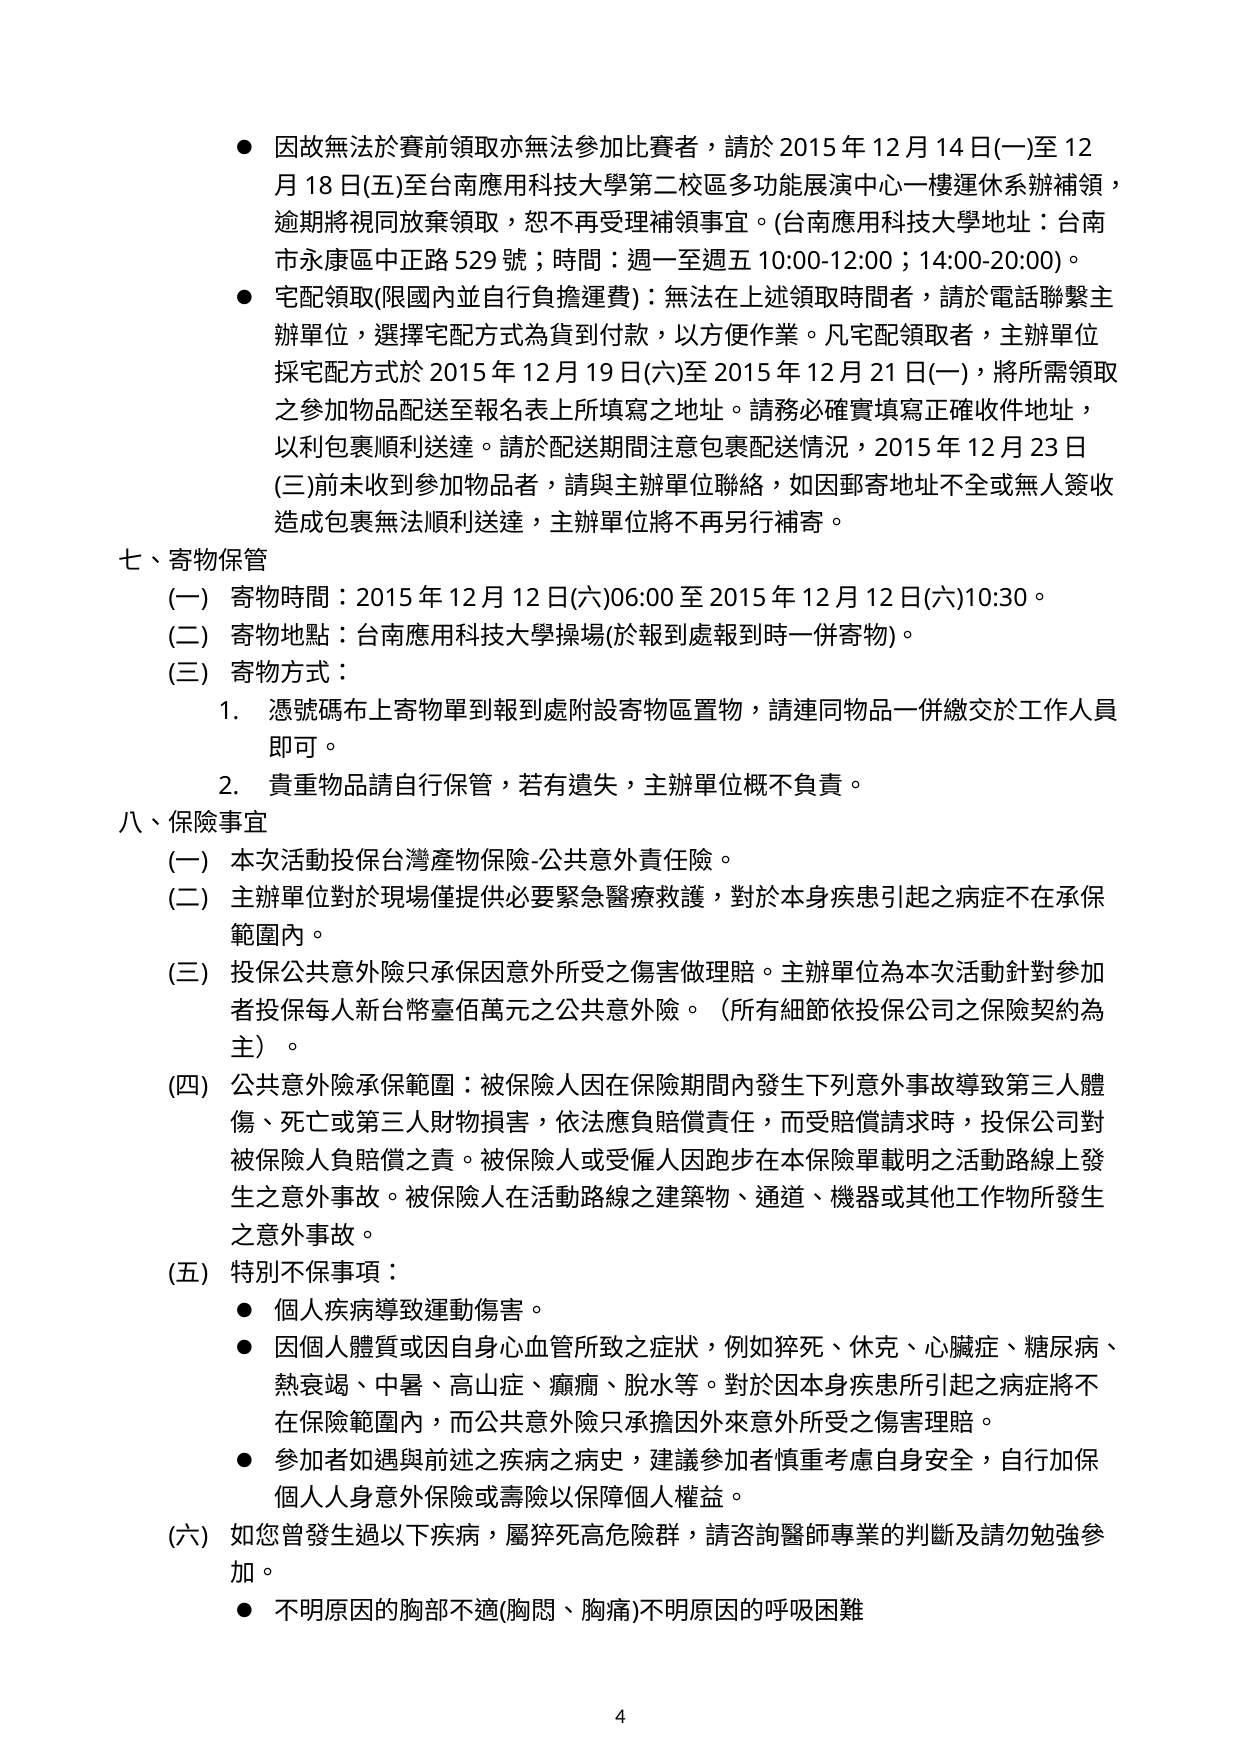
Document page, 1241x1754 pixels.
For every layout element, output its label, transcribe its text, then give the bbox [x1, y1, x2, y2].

subtitle 寄物時間：2015年12月12日(六)06:00至2015年12月12日(六)10:30。 [168, 577, 1122, 614]
subtitle 如您曾發生過以下疾病，屬猝死高危險群，請咨詢醫師專業的判斷及請勿勉強參加。 [168, 1514, 1122, 1589]
subtitle 寄物保管 [118, 539, 1122, 577]
list 不明原因的胸部不適(胸悶、胸痛)不明原因的呼吸困難 [235, 1589, 1122, 1627]
subtitle 投保公共意外險只承保因意外所受之傷害做理賠。主辦單位為本次活動針對參加者投保每人新台幣臺佰萬元之公共意外險。（所有細節依投保公司之保險契約為主）。 [168, 952, 1122, 1064]
list 個人疾病導致運動傷害。 [235, 1289, 1122, 1327]
subtitle 寄物方式： [168, 652, 1122, 689]
subtitle 公共意外險承保範圍：被保險人因在保險期間內發生下列意外事故導致第三人體傷、死亡或第三人財物損害，依法應負賠償責任，而受賠償請求時，投保公司對被保險人負賠償之責。被保險人或受僱人因跑步在本保險單載明之活動路線上發生之意外事故。被保險人在活動路線之建築物、通道、機器或其他工作物所發生之意外事故。 [168, 1064, 1122, 1252]
subtitle 保險事宜 [118, 802, 1122, 839]
subtitle 憑號碼布上寄物單到報到處附設寄物區置物，請連同物品一併繳交於工作人員即可。 [218, 689, 1122, 764]
list 因個人體質或因自身心血管所致之症狀，例如猝死、休克、心臟症、糖尿病、熱衰竭、中暑、高山症、癲癇、脫水等。對於因本身疾患所引起之病症將不在保險範圍內，而公共意外險只承擔因外來意外所受之傷害理賠。 [235, 1327, 1122, 1439]
subtitle 本次活動投保台灣產物保險-公共意外責任險。 [168, 839, 1122, 877]
subtitle 特別不保事項： [168, 1252, 1122, 1289]
list 貴重物品請自行保管，若有遺失，主辦單位概不負責。 [218, 764, 1122, 802]
list 宅配領取(限國內並自行負擔運費)：無法在上述領取時間者，請於電話聯繫主辦單位，選擇宅配方式為貨到付款，以方便作業。凡宅配領取者，主辦單位採宅配方式於2015年12月19日(六)至2015年12月21日(一)，將所需領取之參加物品配送至報名表上所填寫之地址。請務必確實填寫正確收件地址，以利包裹順利送達。請於配送期間注意包裹配送情況，2015年12月23日(三)前未收到參加物品者，請與主辦單位聯絡，如因郵寄地址不全或無人簽收造成包裹無法順利送達，主辦單位將不再另行補寄。 [235, 277, 1122, 539]
list 因故無法於賽前領取亦無法參加比賽者，請於2015年12月14日(一)至12月18日(五)至台南應用科技大學第二校區多功能展演中心一樓運休系辦補領，逾期將視同放棄領取，恕不再受理補領事宜。(台南應用科技大學地址：台南市永康區中正路529號；時間：週一至週五10:00-12:00；14:00-20:00)。 [235, 127, 1122, 277]
list 參加者如遇與前述之疾病之病史，建議參加者慎重考慮自身安全，自行加保個人人身意外保險或壽險以保障個人權益。 [235, 1439, 1122, 1514]
subtitle 主辦單位對於現場僅提供必要緊急醫療救護，對於本身疾患引起之病症不在承保範圍內。 [168, 877, 1122, 952]
subtitle 寄物地點：台南應用科技大學操場(於報到處報到時一併寄物)。 [168, 614, 1122, 652]
